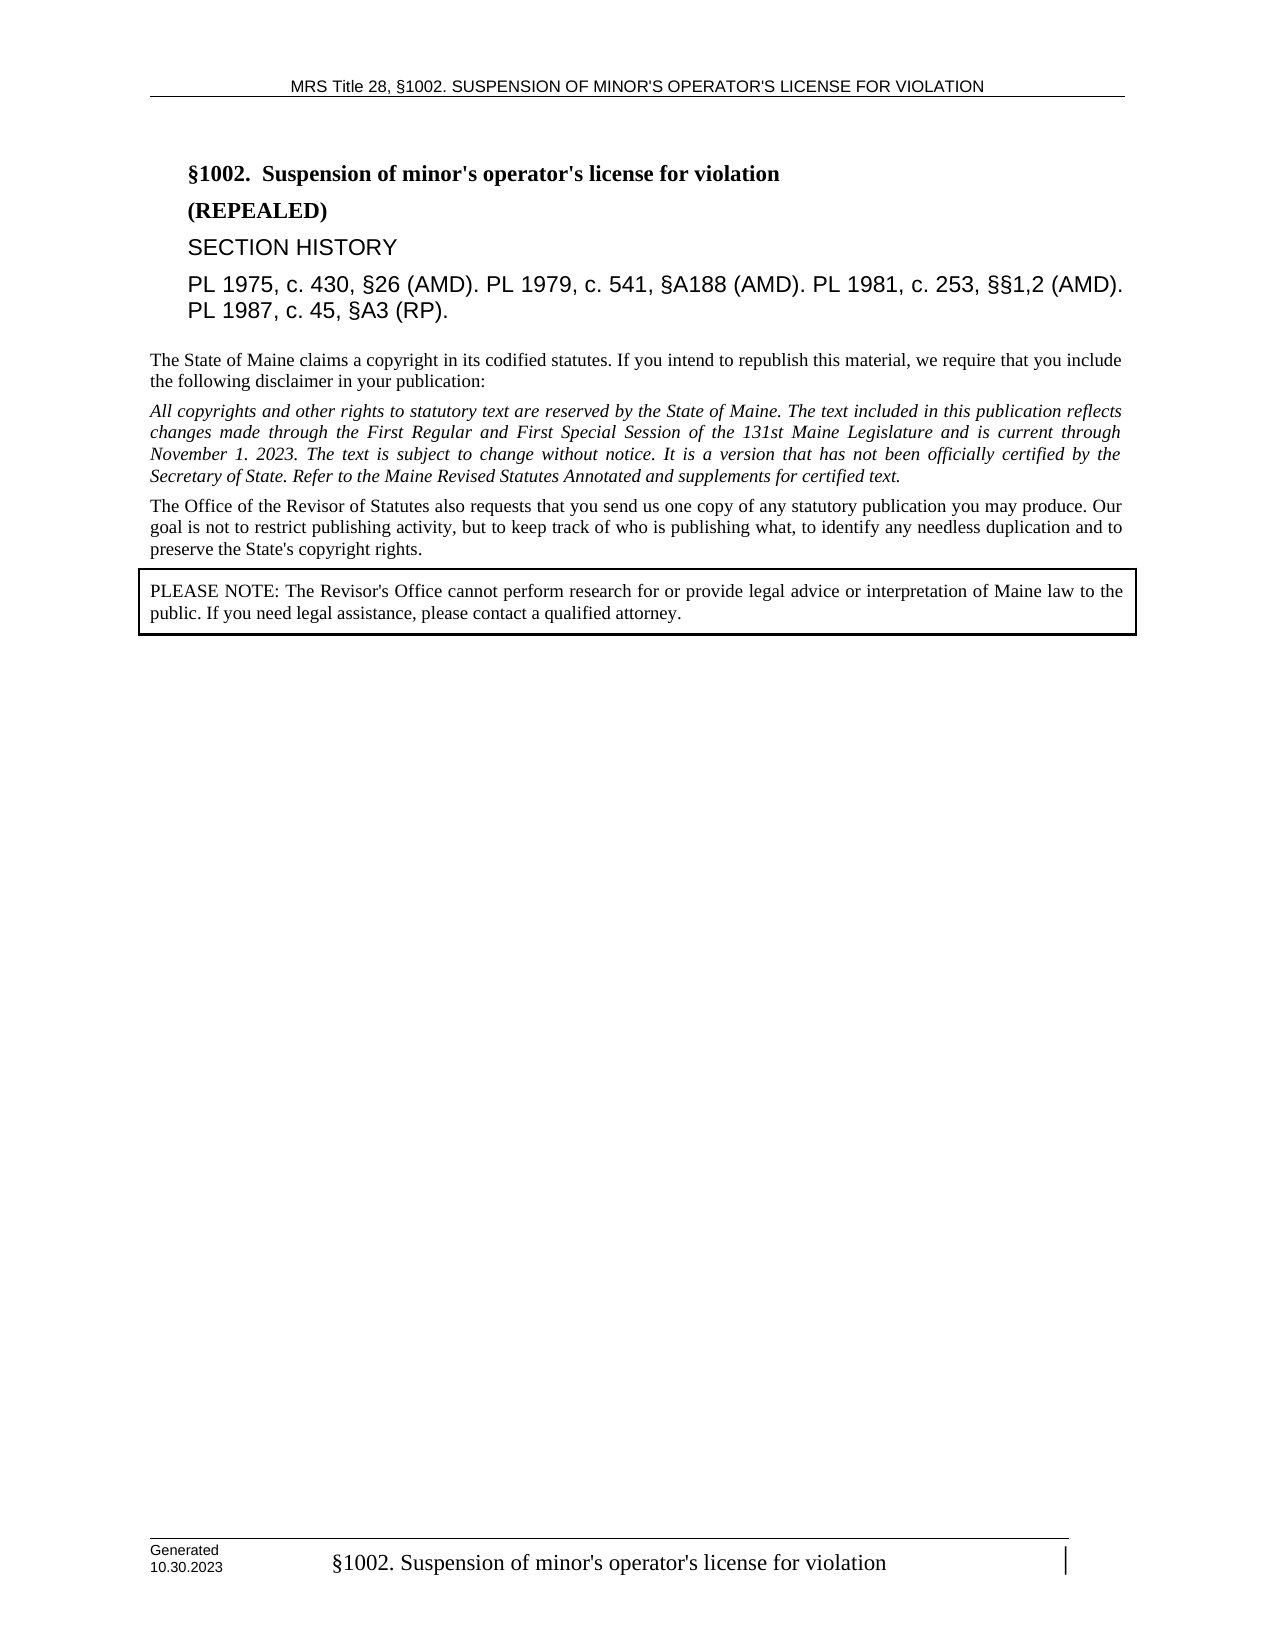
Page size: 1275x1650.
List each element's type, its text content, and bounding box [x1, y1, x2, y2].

text PLEASE NOTE: The Revisor's Office cannot perform research for or provide legal advice or interpretation of Maine law to the public. If you need legal assistance, please contact a qualified attorney. [140, 570, 1135, 633]
text SECTION HISTORY [187, 234, 1125, 260]
text PL 1975, c. 430, §26 (AMD). PL 1979, c. 541, §A188 (AMD). PL 1981, c. 253, §§1,2 (AMD). PL 1987, c. 45, §A3 (RP). [187, 271, 1125, 323]
text §1002. Suspension of minor's operator's license for violation [187, 160, 1125, 187]
text The State of Maine claims a copyright in its codified statutes. If you intend to republish this material, we require that you include the following disclaimer in your publication: [150, 348, 1125, 392]
text All copyrights and other rights to statutory text are reserved by the State of Maine. The text included in this publication reflects changes made through the First Regular and First Special Session of the 131st Maine Legislature and is current through November 1. 2023 . The text is subject to change without notice. It is a version that has not been officially certified by the Secretary of State. Refer to the Maine Revised Statutes Annotated and supplements for certified text. [150, 400, 1125, 486]
text The Office of the Revisor of Statutes also requests that you send us one copy of any statutory publication you may produce. Our goal is not to restrict publishing activity, but to keep track of who is publishing what, to identify any needless duplication and to preserve the State's copyright rights. [150, 494, 1125, 559]
text (REPEALED) [187, 197, 1125, 223]
